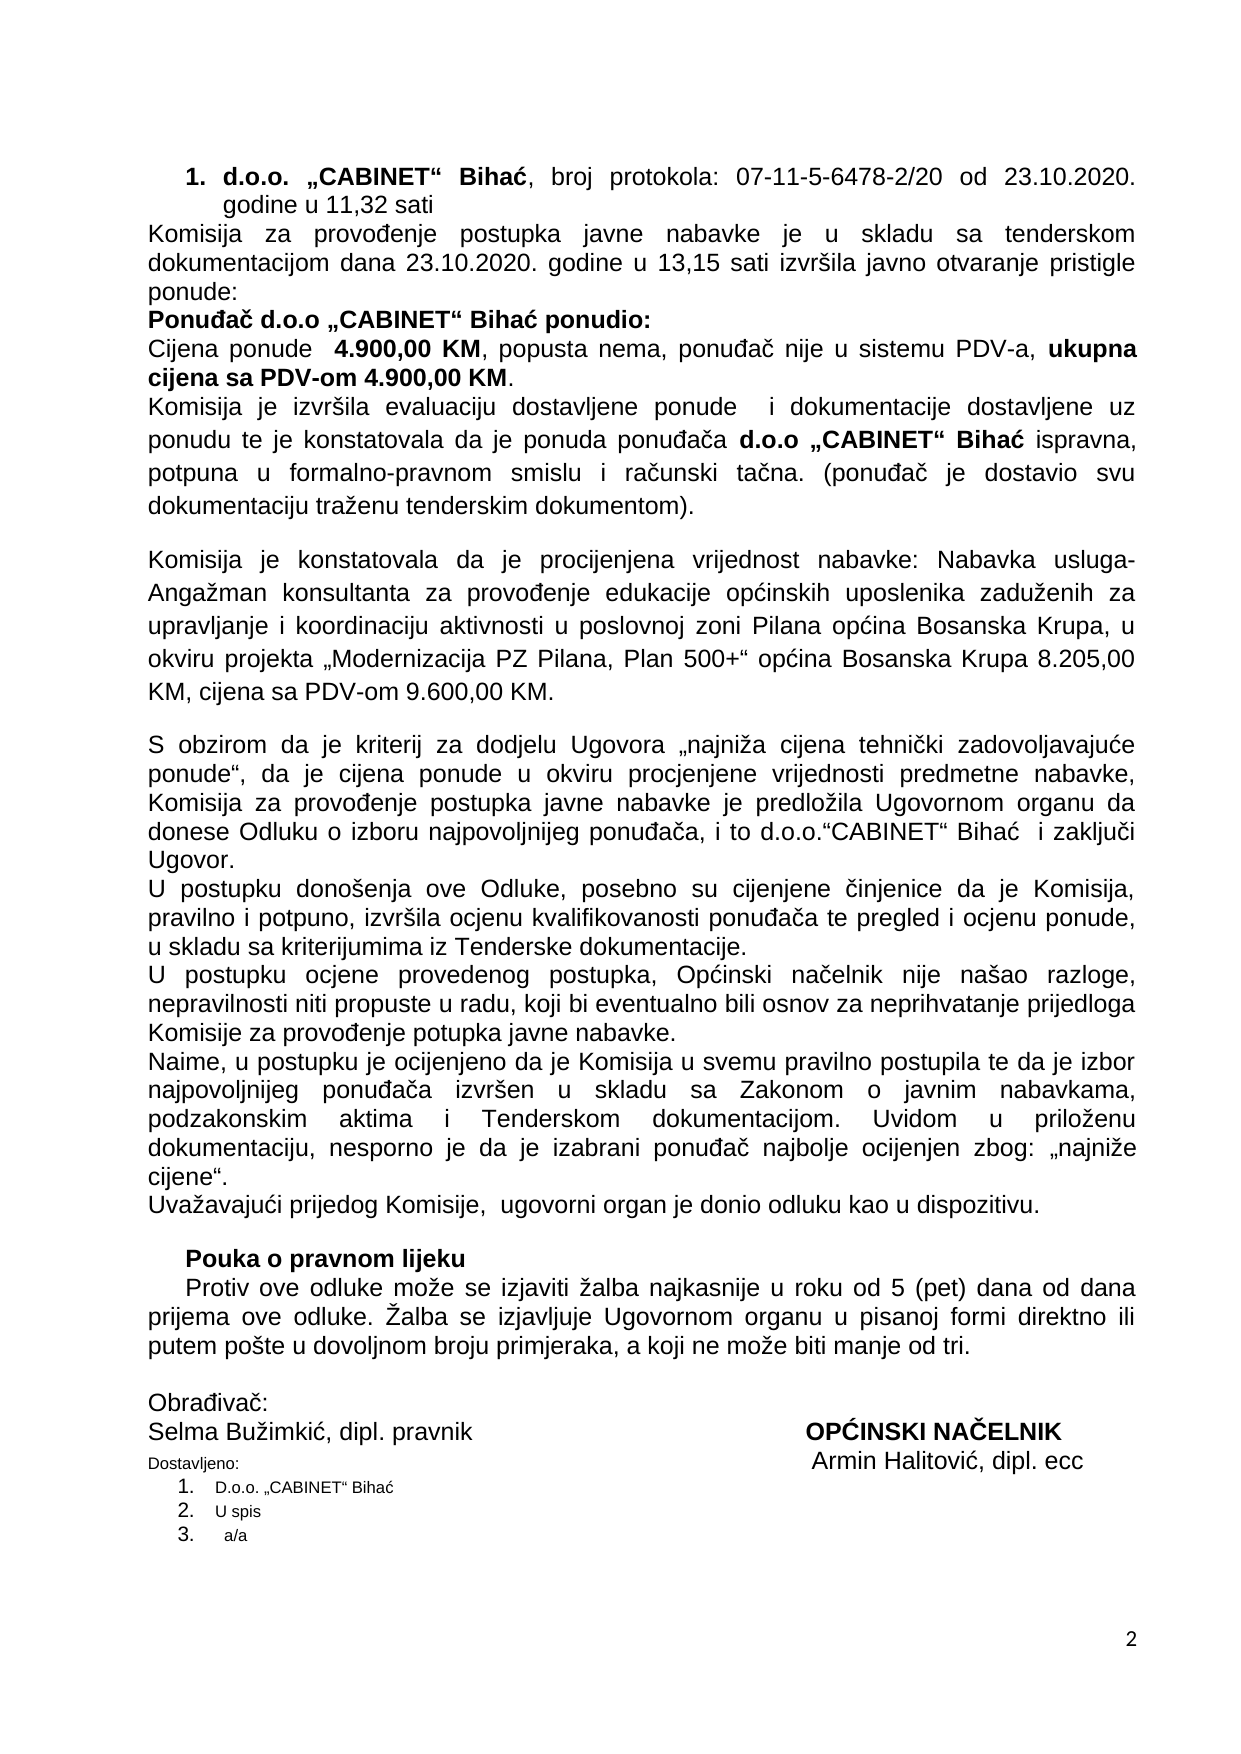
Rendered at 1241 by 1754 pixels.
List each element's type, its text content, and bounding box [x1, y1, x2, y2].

text Pouka o pravnom lijeku [148, 1244, 1137, 1273]
text Uvažavajući prijedog Komisije, ugovorni organ je donio odluku kao u dispozitivu. [148, 1191, 1137, 1219]
text Komisija je konstatovala da je procijenjena vrijednost nabavke: Nabavka usluga-Angažman konsultanta za provođenje edukacije općinskih uposlenika zaduženih za upravljanje i koordinaciju aktivnosti u poslovnoj zoni Pilana općina Bosanska Krupa, u okviru projekta „Modernizacija PZ Pilana, Plan 500+“ općina Bosanska Krupa 8.205,00 KM, cijena sa PDV-om 9.600,00 KM. [148, 544, 1137, 705]
text Selma Bužimkić, dipl. pravnik OPĆINSKI NAČELNIK [148, 1417, 1137, 1446]
text Naime, u postupku je ocijenjeno da je Komisija u svemu pravilno postupila te da je izbor najpovolјnijeg ponuđača izvršen u skladu sa Zakonom o javnim nabavkama, podzakonskim aktima i Tenderskom dokumentacijom. Uvidom u priloženu dokumentaciju, nesporno je da je izabrani ponuđač najbolјe ocijenjen zbog: „najniže cijene“. [148, 1047, 1137, 1191]
text Ponuđač d.o.o „CABINET“ Bihać ponudio: [148, 305, 1137, 334]
list D.o.o. „CABINET“ Bihać [177, 1474, 1137, 1498]
list U spis [177, 1498, 1137, 1522]
text U postupku ocjene provedenog postupka, Općinski načelnik nije našao razloge, nepravilnosti niti propuste u radu, koji bi eventualno bili osnov za neprihvatanje prijedloga Komisije za provođenje potupka javne nabavke. [148, 961, 1137, 1047]
text Protiv ove odluke može se izjaviti žalba najkasnije u roku od 5 (pet) dana od dana prijema ove odluke. Žalba se izjavljuje Ugovornom organu u pisanoj formi direktno ili putem pošte u dovoljnom broju primjeraka, a koji ne može biti manje od tri. [148, 1273, 1137, 1359]
text Komisija je izvršila evaluaciju dostavljene ponude i dokumentacije dostavljene uz ponudu te je konstatovala da je ponuda ponuđača d.o.o „CABINET“ Bihać ispravna, potpuna u formalno-pravnom smislu i računski tačna. (ponuđač je dostavio svu dokumentaciju traženu tenderskim dokumentom). [148, 392, 1137, 519]
text S obzirom da je kriterij za dodjelu Ugovora „najniža cijena tehnički zadovoljavajuće ponude“, da je cijena ponude u okviru procjenjene vrijednosti predmetne nabavke, Komisija za provođenje postupka javne nabavke je predložila Ugovornom organu da donese Odluku o izboru najpovoljnijeg ponuđača, i to d.o.o.“CABINET“ Bihać i zaključi Ugovor. [148, 731, 1137, 874]
text Dostavljeno: Armin Halitović, dipl. ecc [148, 1446, 1137, 1474]
text Obrađivač: [148, 1388, 1137, 1417]
list a/a [177, 1522, 1137, 1546]
text Cijena ponude 4.900,00 KM, popusta nema, ponuđač nije u sistemu PDV-a, ukupna cijena sa PDV-om 4.900,00 KM. [148, 334, 1137, 392]
text U postupku donošenja ove Odluke, posebno su cijenjene činjenice da je Komisija, pravilno i potpuno, izvršila ocjenu kvalifikovanosti ponuđača te prеglеd i ocjenu ponude, u skladu sa kriterijumima iz Tenderske dokumentacije. [148, 874, 1137, 961]
text Komisija za provođenje postupka javne nabavke je u skladu sa tenderskom dokumentacijom dana 23.10.2020. godine u 13,15 sati izvršila javno otvaranje pristigle ponude: [148, 219, 1137, 305]
list d.o.o. „CABINET“ Bihać, broj protokola: 07-11-5-6478-2/20 od 23.10.2020. godine u 11,32 sati [185, 162, 1137, 219]
